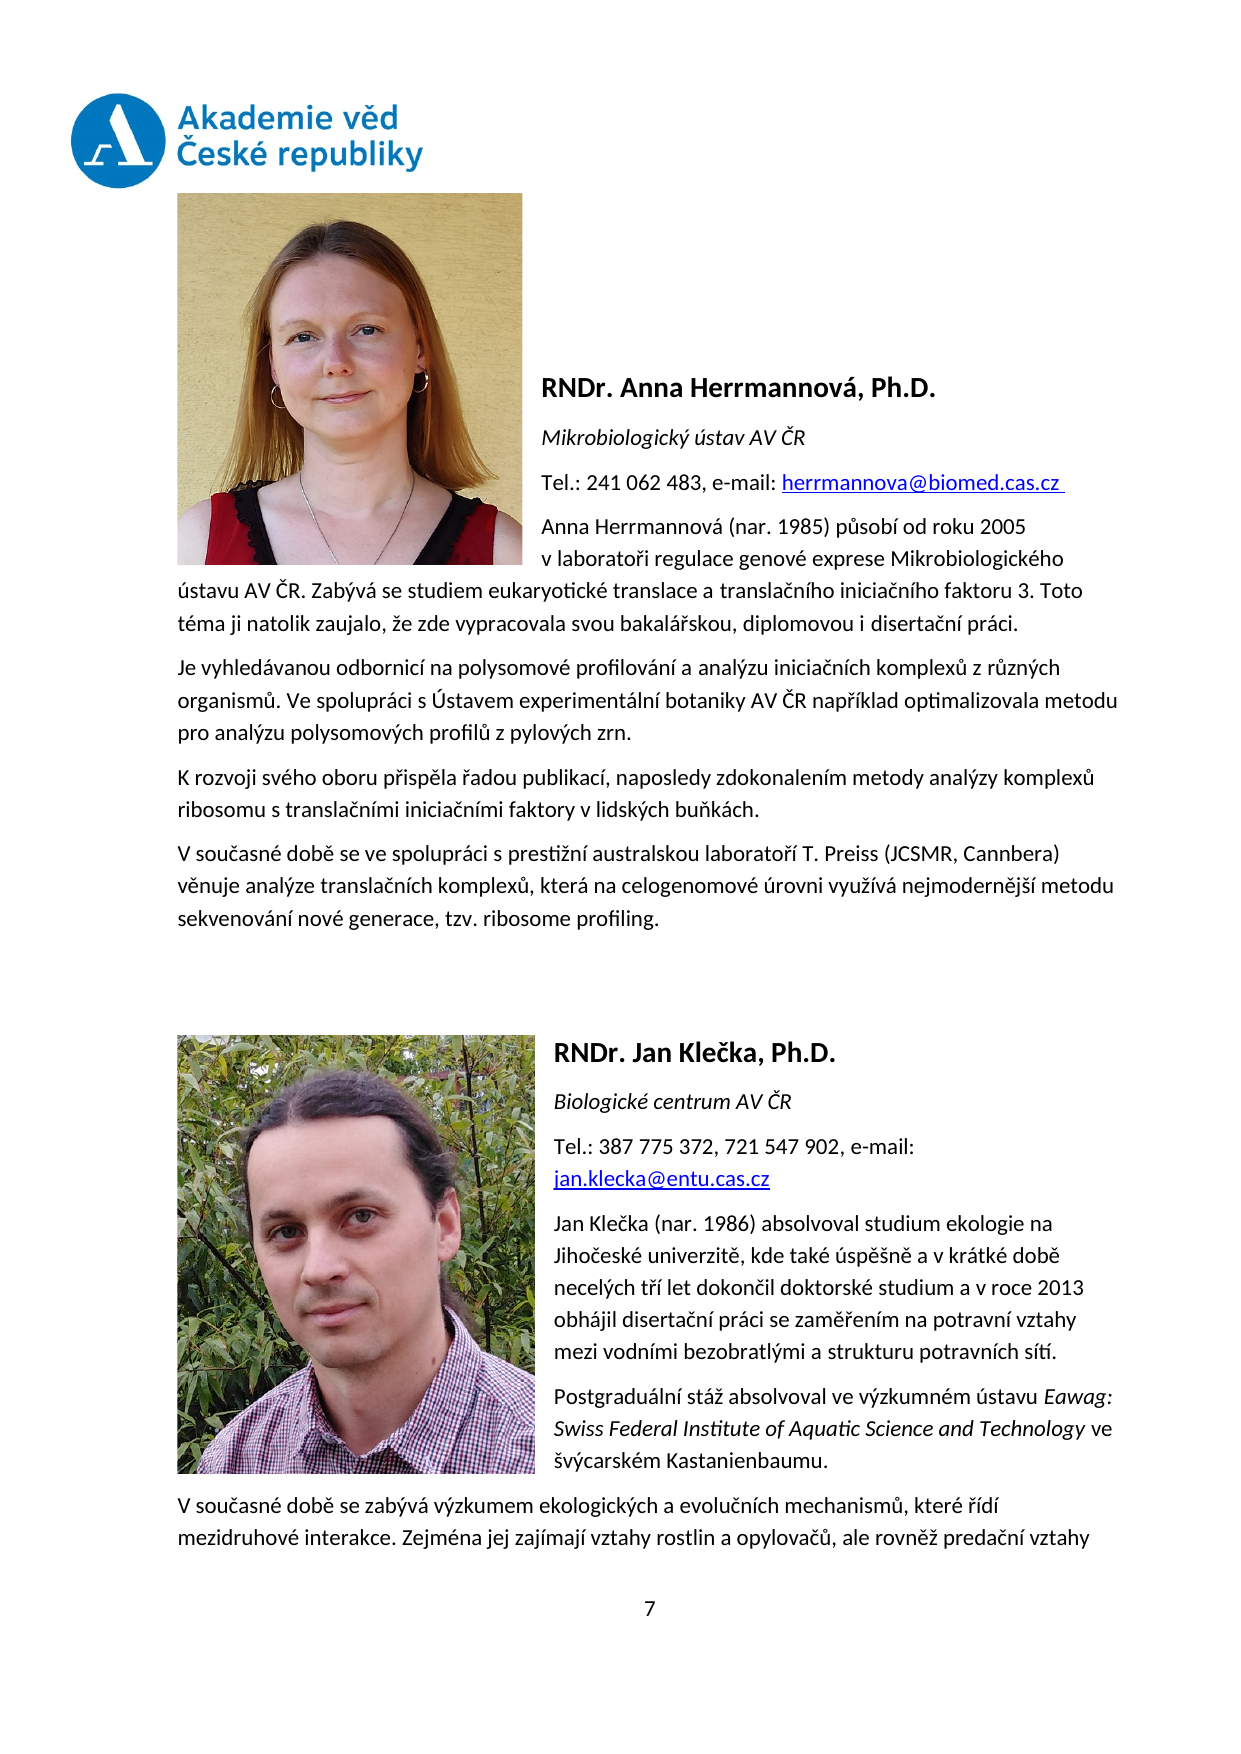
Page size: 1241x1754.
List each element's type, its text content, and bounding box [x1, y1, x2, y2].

text Biologické centrum AV ČR [535, 1087, 1122, 1115]
text Anna Herrmannová (nar. 1985) působí od roku 2005 v laboratoři regulace genové exprese Mikrobiologického ústavu AV ČR. Zabývá se studiem eukaryotické translace a translačního iniciačního faktoru 3. Toto téma ji natolik zaujalo, že zde vypracovala svou bakalářskou, diplomovou i disertační práci. [177, 512, 1122, 637]
text RNDr. Anna Herrmannová, Ph.D. [523, 369, 1122, 405]
text RNDr. Jan Klečka, Ph.D. [177, 1034, 1122, 1069]
text Jan Klečka (nar. 1986) absolvoval studium ekologie na Jihočeské univerzitě, kde také úspěšně a v krátké době necelých tří let dokončil doktorské studium a v roce 2013 obhájil disertační práci se zaměřením na potravní vztahy mezi vodními bezobratlými a strukturu potravních sítí. [535, 1209, 1122, 1366]
text Mikrobiologický ústav AV ČR [523, 423, 1122, 451]
picture [0, 0, 1240, 565]
text Je vyhledávanou odbornicí na polysomové profilování a analýzu iniciačních komplexů z různých organismů. Ve spolupráci s Ústavem experimentální botaniky AV ČR například optimalizovala metodu pro analýzu polysomových profilů z pylových zrn. [177, 653, 1122, 746]
text Tel.: 241 062 483, e-mail: herrmannova@biomed.cas.cz [523, 468, 1122, 496]
text K rozvoji svého oboru přispěla řadou publikací, naposledy zdokonalením metody analýzy komplexů ribosomu s translačními iniciačními faktory v lidských buňkách. [177, 763, 1122, 823]
text Postgraduální stáž absolvoval ve výzkumném ústavu Eawag: Swiss Federal Institute of Aquatic Science and Technology ve švýcarském Kastanienbaumu. [535, 1382, 1122, 1474]
text V současné době se ve spolupráci s prestižní australskou laboratoří T. Preiss (JCSMR, Cannbera) věnuje analýze translačních komplexů, která na celogenomové úrovni využívá nejmodernější metodu sekvenování nové generace, tzv. ribosome profiling. [177, 839, 1122, 932]
text Tel.: 387 775 372, 721 547 902, e-mail: jan.klecka@entu.cas.cz [535, 1132, 1122, 1192]
picture [177, 1035, 535, 1474]
